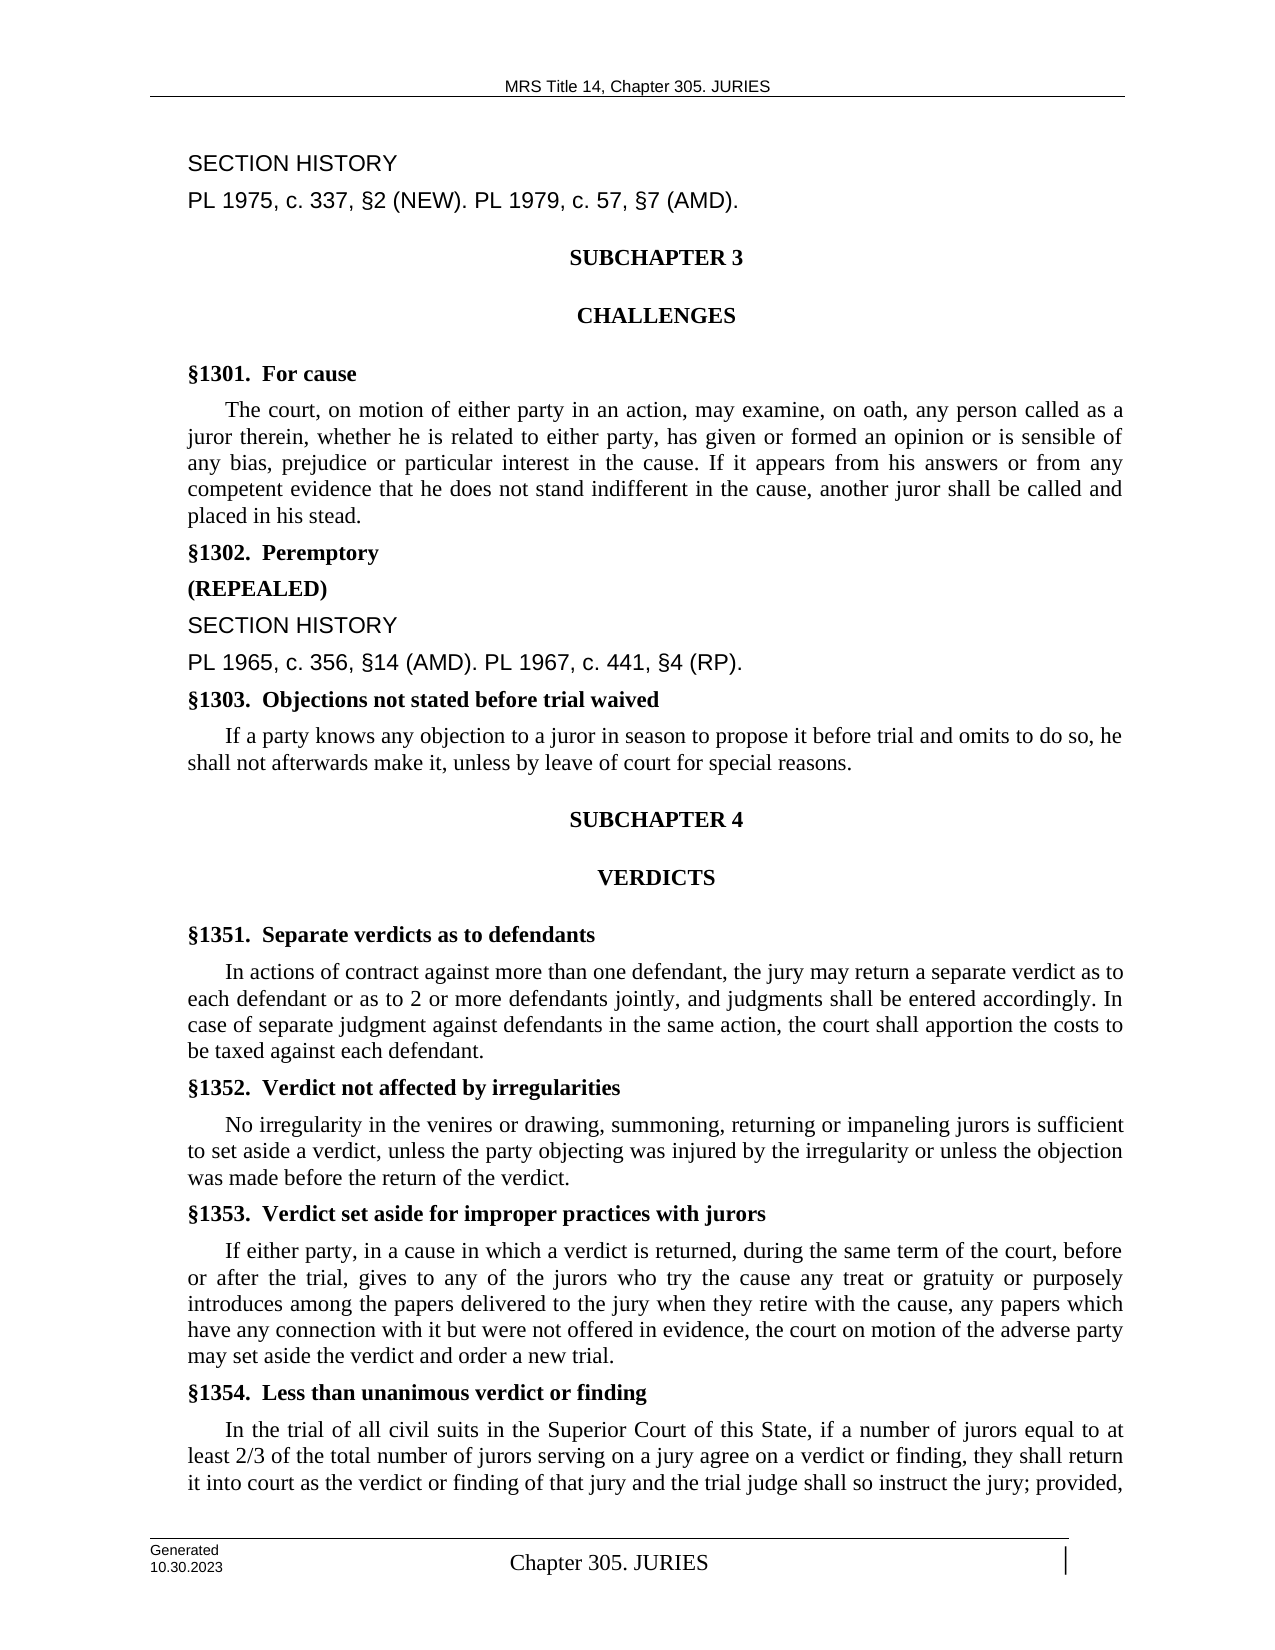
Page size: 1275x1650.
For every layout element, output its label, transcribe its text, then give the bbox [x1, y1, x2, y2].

text §1353. Verdict set aside for improper practices with jurors [187, 1200, 1125, 1227]
text §1301. For cause [187, 359, 1125, 386]
text If either party, in a cause in which a verdict is returned, during the same term of the court, before or after the trial, gives to any of the jurors who try the cause any treat or gratuity or purposely introduces among the papers delivered to the jury when they retire with the cause, any papers which have any connection with it but were not offered in evidence, the court on motion of the adverse party may set aside the verdict and order a new trial. [187, 1237, 1125, 1369]
text VERDICTS [187, 864, 1125, 890]
text §1303. Objections not stated before trial waived [187, 686, 1125, 712]
text §1351. Separate verdicts as to defendants [187, 922, 1125, 948]
text If a party knows any objection to a juror in season to propose it before trial and omits to do so, he shall not afterwards make it, unless by leave of court for special reasons. [187, 722, 1125, 775]
text §1354. Less than unanimous verdict or finding [187, 1379, 1125, 1406]
text SECTION HISTORY [187, 612, 1125, 638]
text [187, 1416, 1125, 1495]
text §1302. Peremptory [187, 538, 1125, 565]
text SUBCHAPTER 3 [187, 244, 1125, 271]
text No irregularity in the venires or drawing, summoning, returning or impaneling jurors is sufficient to set aside a verdict, unless the party objecting was injured by the irregularity or unless the objection was made before the return of the verdict. [187, 1111, 1125, 1190]
text (REPEALED) [187, 575, 1125, 602]
text SUBCHAPTER 4 [187, 806, 1125, 833]
text CHALLENGES [187, 302, 1125, 328]
text In actions of contract against more than one defendant, the jury may return a separate verdict as to each defendant or as to 2 or more defendants jointly, and judgments shall be entered accordingly. In case of separate judgment against defendants in the same action, the court shall apportion the costs to be taxed against each defendant. [187, 958, 1125, 1064]
text §1352. Verdict not affected by irregularities [187, 1074, 1125, 1101]
text The court, on motion of either party in an action, may examine, on oath, any person called as a juror therein, whether he is related to either party, has given or formed an opinion or is sensible of any bias, prejudice or particular interest in the cause. If it appears from his answers or from any competent evidence that he does not stand indifferent in the cause, another juror shall be called and placed in his stead. [187, 396, 1125, 528]
text SECTION HISTORY [187, 150, 1125, 176]
text PL 1965, c. 356, §14 (AMD). PL 1967, c. 441, §4 (RP). [187, 649, 1125, 675]
text PL 1975, c. 337, §2 (NEW). PL 1979, c. 57, §7 (AMD). [187, 187, 1125, 213]
